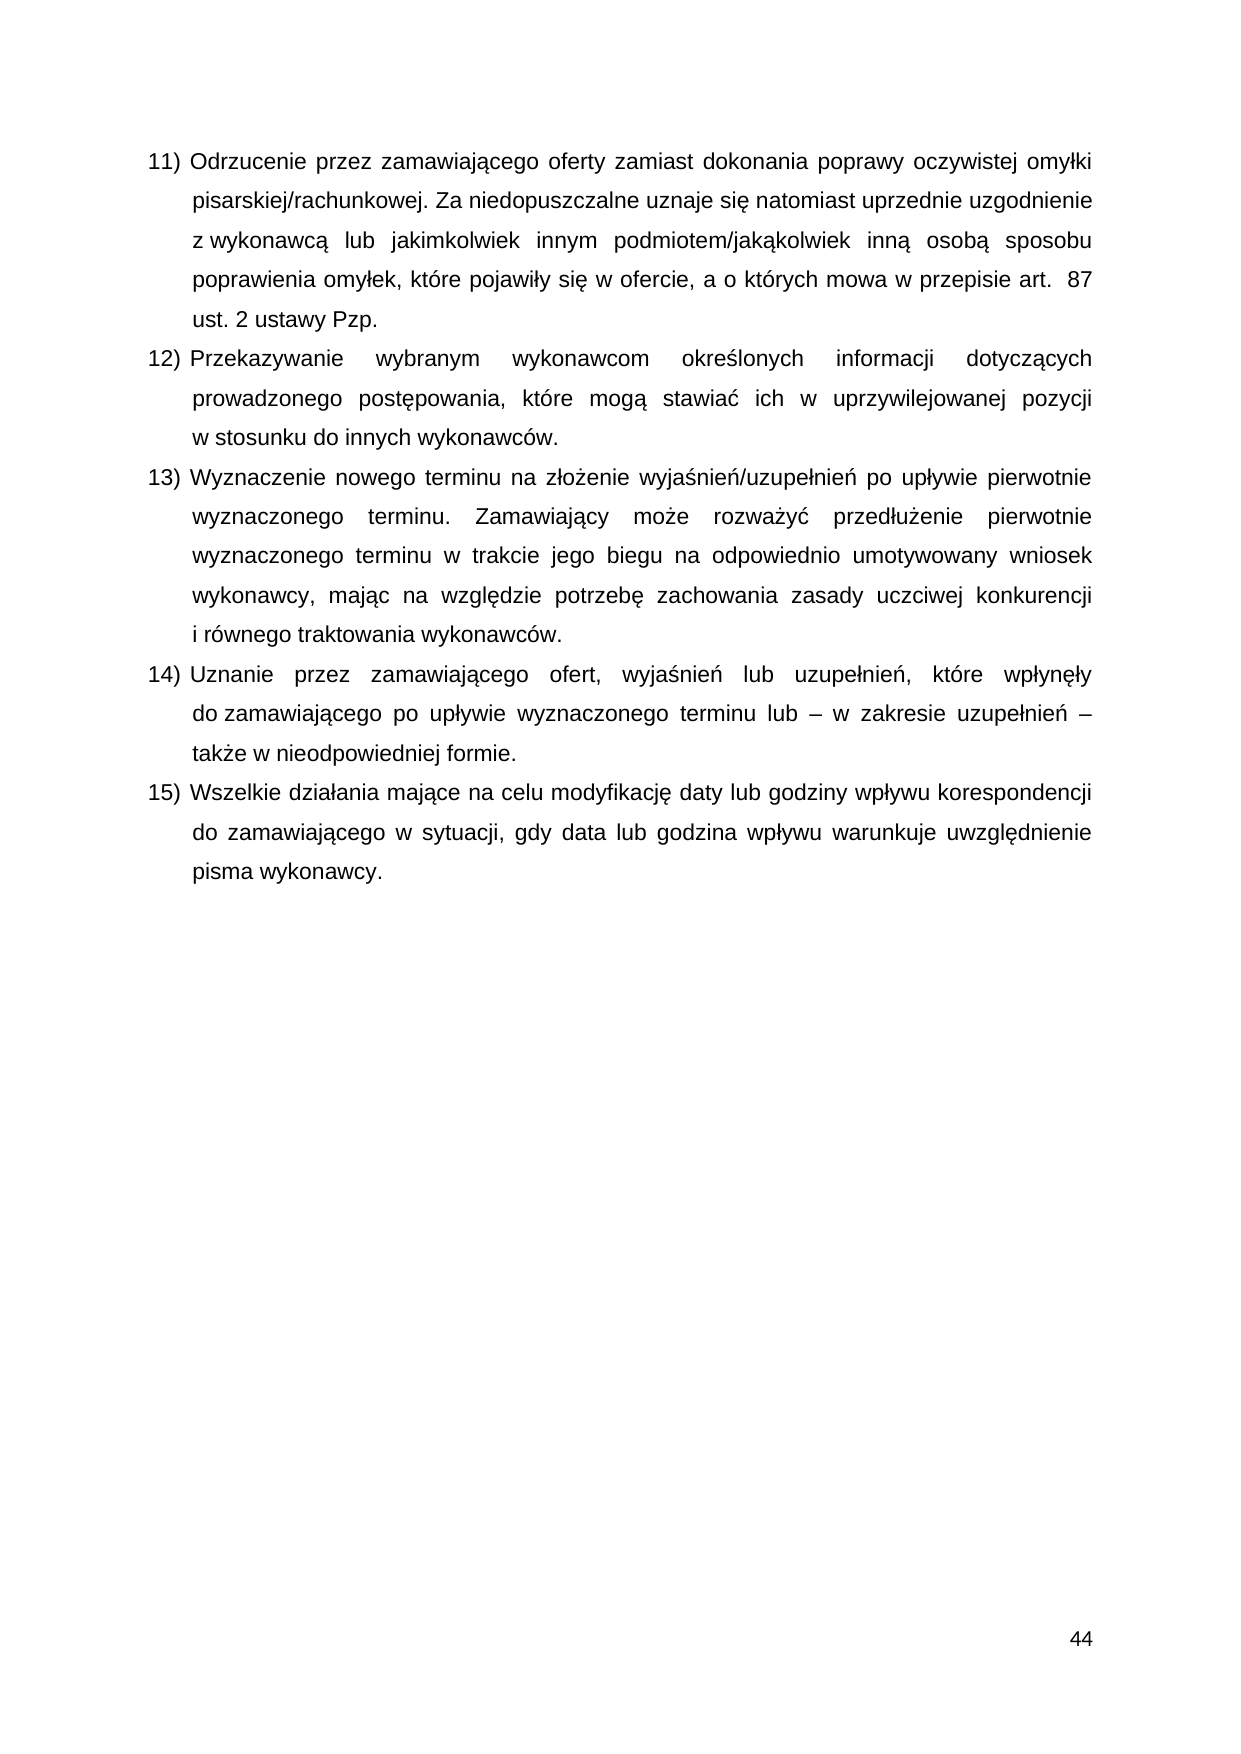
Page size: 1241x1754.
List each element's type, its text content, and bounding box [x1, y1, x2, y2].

list Przekazywanie wybranym wykonawcom określonych informacji dotyczących prowadzonego postępowania, które mogą stawiać ich w uprzywilejowanej pozycji w stosunku do innych wykonawców. [148, 345, 1093, 450]
list Wyznaczenie nowego terminu na złożenie wyjaśnień/uzupełnień po upływie pierwotnie wyznaczonego terminu. Zamawiający może rozważyć przedłużenie pierwotnie wyznaczonego terminu w trakcie jego biegu na odpowiednio umotywowany wniosek wykonawcy, mając na względzie potrzebę zachowania zasady uczciwej konkurencji i równego traktowania wykonawców. [148, 463, 1093, 648]
list Uznanie przez zamawiającego ofert, wyjaśnień lub uzupełnień, które wpłynęły do zamawiającego po upływie wyznaczonego terminu lub – w zakresie uzupełnień – także w nieodpowiedniej formie. [148, 661, 1093, 766]
list Odrzucenie przez zamawiającego oferty zamiast dokonania poprawy oczywistej omyłki pisarskiej/rachunkowej. Za niedopuszczalne uznaje się natomiast uprzednie uzgodnienie z wykonawcą lub jakimkolwiek innym podmiotem/jakąkolwiek inną osobą sposobu poprawienia omyłek, które pojawiły się w ofercie, a o których mowa w przepisie art. 87 ust. 2 ustawy Pzp. [148, 148, 1093, 332]
list Wszelkie działania mające na celu modyfikację daty lub godziny wpływu korespondencji do zamawiającego w sytuacji, gdy data lub godzina wpływu warunkuje uwzględnienie pisma wykonawcy. [148, 779, 1093, 884]
